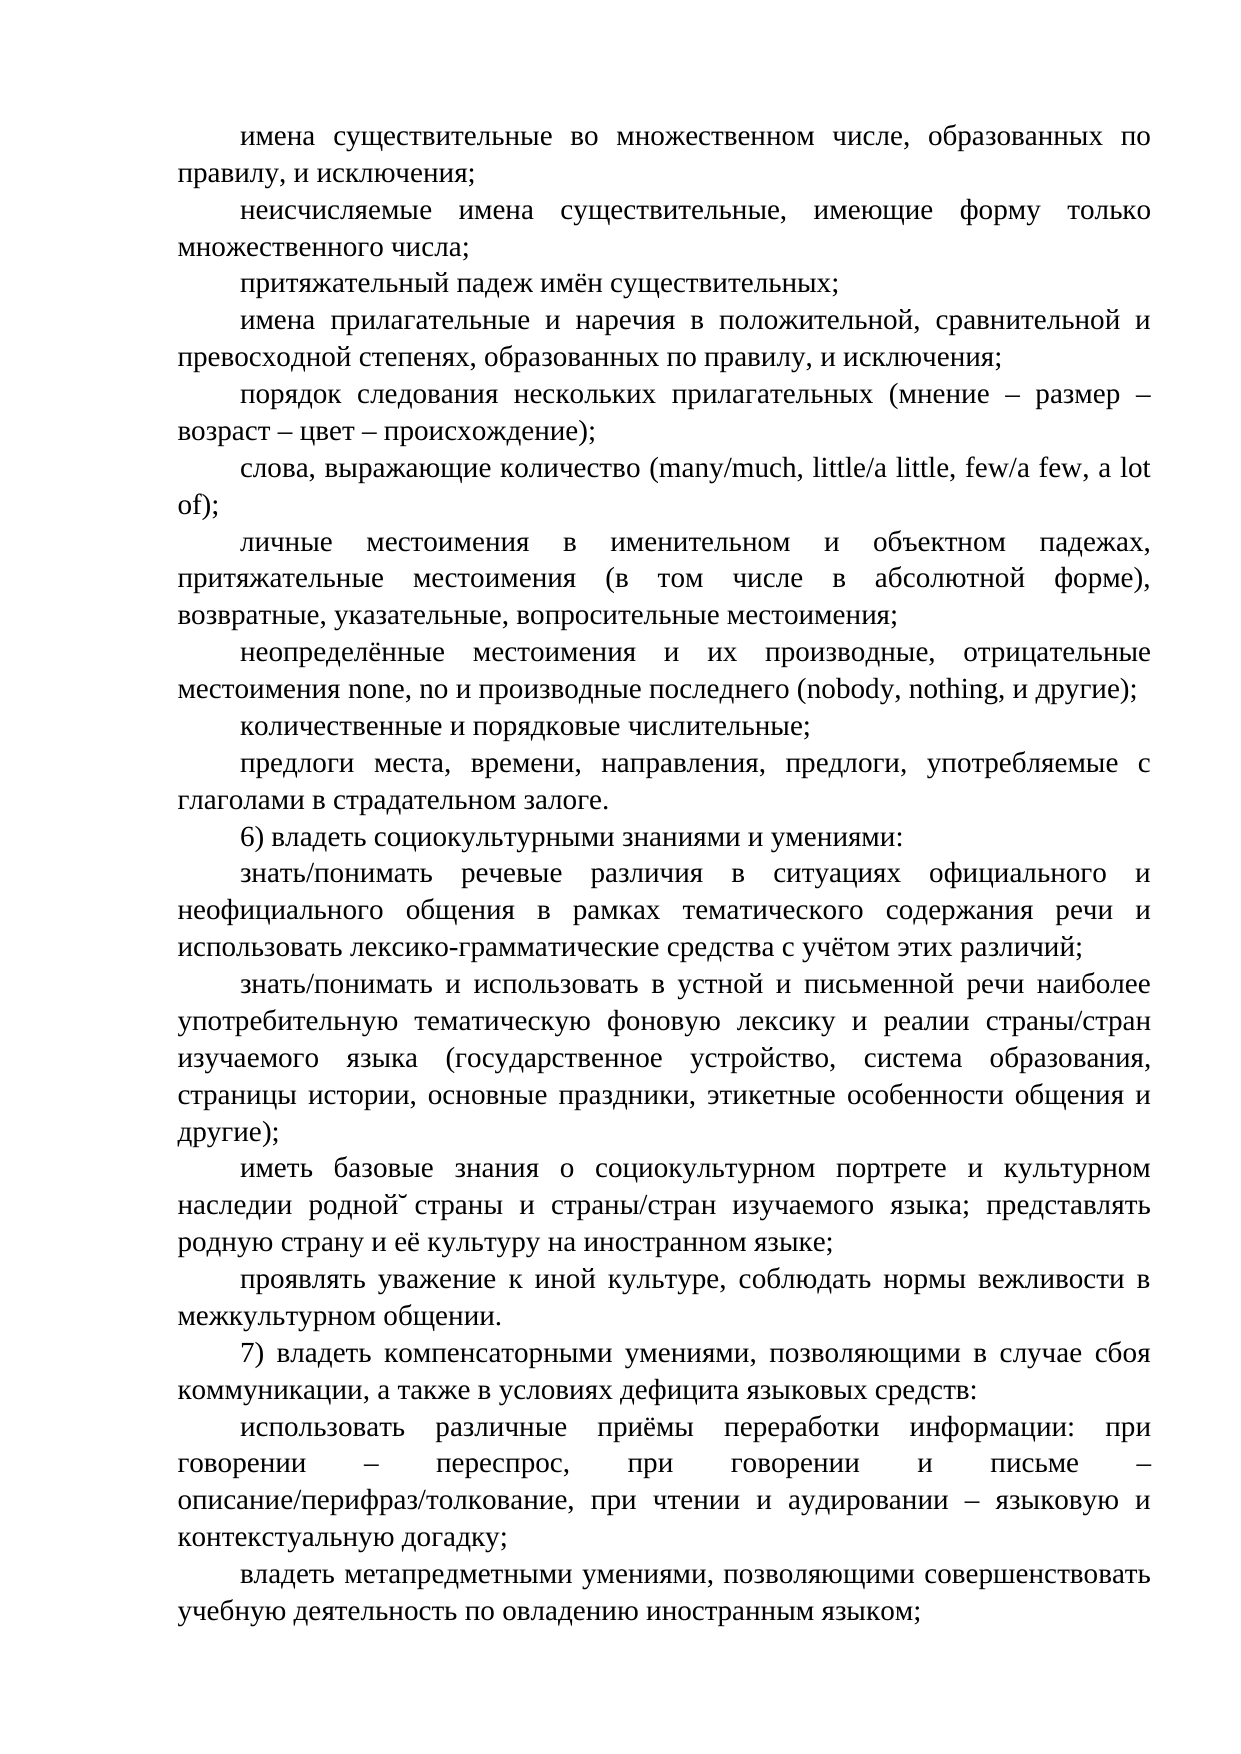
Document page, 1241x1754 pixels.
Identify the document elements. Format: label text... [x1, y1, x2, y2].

text 7) владеть компенсаторными умениями, позволяющими в случае сбоя коммуникации, а также в условиях дефицита языковых средств: [177, 1335, 1152, 1405]
text имена прилагательные и наречия в положительной, сравнительной и превосходной степенях, образованных по правилу, и исключения; [177, 302, 1152, 373]
text неопределённые местоимения и их производные, отрицательные местоимения none, no и производные последнего (nobody, nothing, и другие); [177, 634, 1152, 705]
text проявлять уважение к иной культуре, соблюдать нормы вежливости в межкультурном общении. [177, 1261, 1152, 1332]
text притяжательный падеж имён существительных; [177, 266, 1152, 299]
text использовать различные приёмы переработки информации: при говорении – переспрос, при говорении и письме – описание/перифраз/толкование, при чтении и аудировании – языковую и контекстуальную догадку; [177, 1409, 1152, 1553]
text неисчисляемые имена существительные, имеющие форму только множественного числа; [177, 192, 1152, 262]
text знать/понимать и использовать в устной и письменной речи наиболее употребительную тематическую фоновую лексику и реалии страны/стран изучаемого языка (государственное устройство, система образования, страницы истории, основные праздники, этикетные особенности общения и другие); [177, 966, 1152, 1147]
text иметь базовые знания о социокультурном портрете и культурном наследии родной̆ страны и страны/стран изучаемого языка; представлять родную страну и её культуру на иностранном языке; [177, 1151, 1152, 1258]
text личные местоимения в именительном и объектном падежах, притяжательные местоимения (в том числе в абсолютной форме), возвратные, указательные, вопросительные местоимения; [177, 524, 1152, 631]
text количественные и порядковые числительные; [177, 708, 1152, 742]
text предлоги места, времени, направления, предлоги, употребляемые с глаголами в страдательном залоге. [177, 745, 1152, 815]
text знать/понимать речевые различия в ситуациях официального и неофициального общения в рамках тематического содержания речи и использовать лексико-грамматические средства с учётом этих различий; [177, 856, 1152, 963]
text 6) владеть социокультурными знаниями и умениями: [177, 819, 1152, 852]
text порядок следования нескольких прилагательных (мнение – размер – возраст – цвет – происхождение); [177, 376, 1152, 447]
text слова, выражающие количество (many/much, little/a little, few/a few, a lot of); [177, 450, 1152, 520]
text имена существительные во множественном числе, образованных по правилу, и исключения; [177, 118, 1152, 188]
text владеть метапредметными умениями, позволяющими совершенствовать учебную деятельность по овладению иностранным языком; [177, 1556, 1152, 1627]
